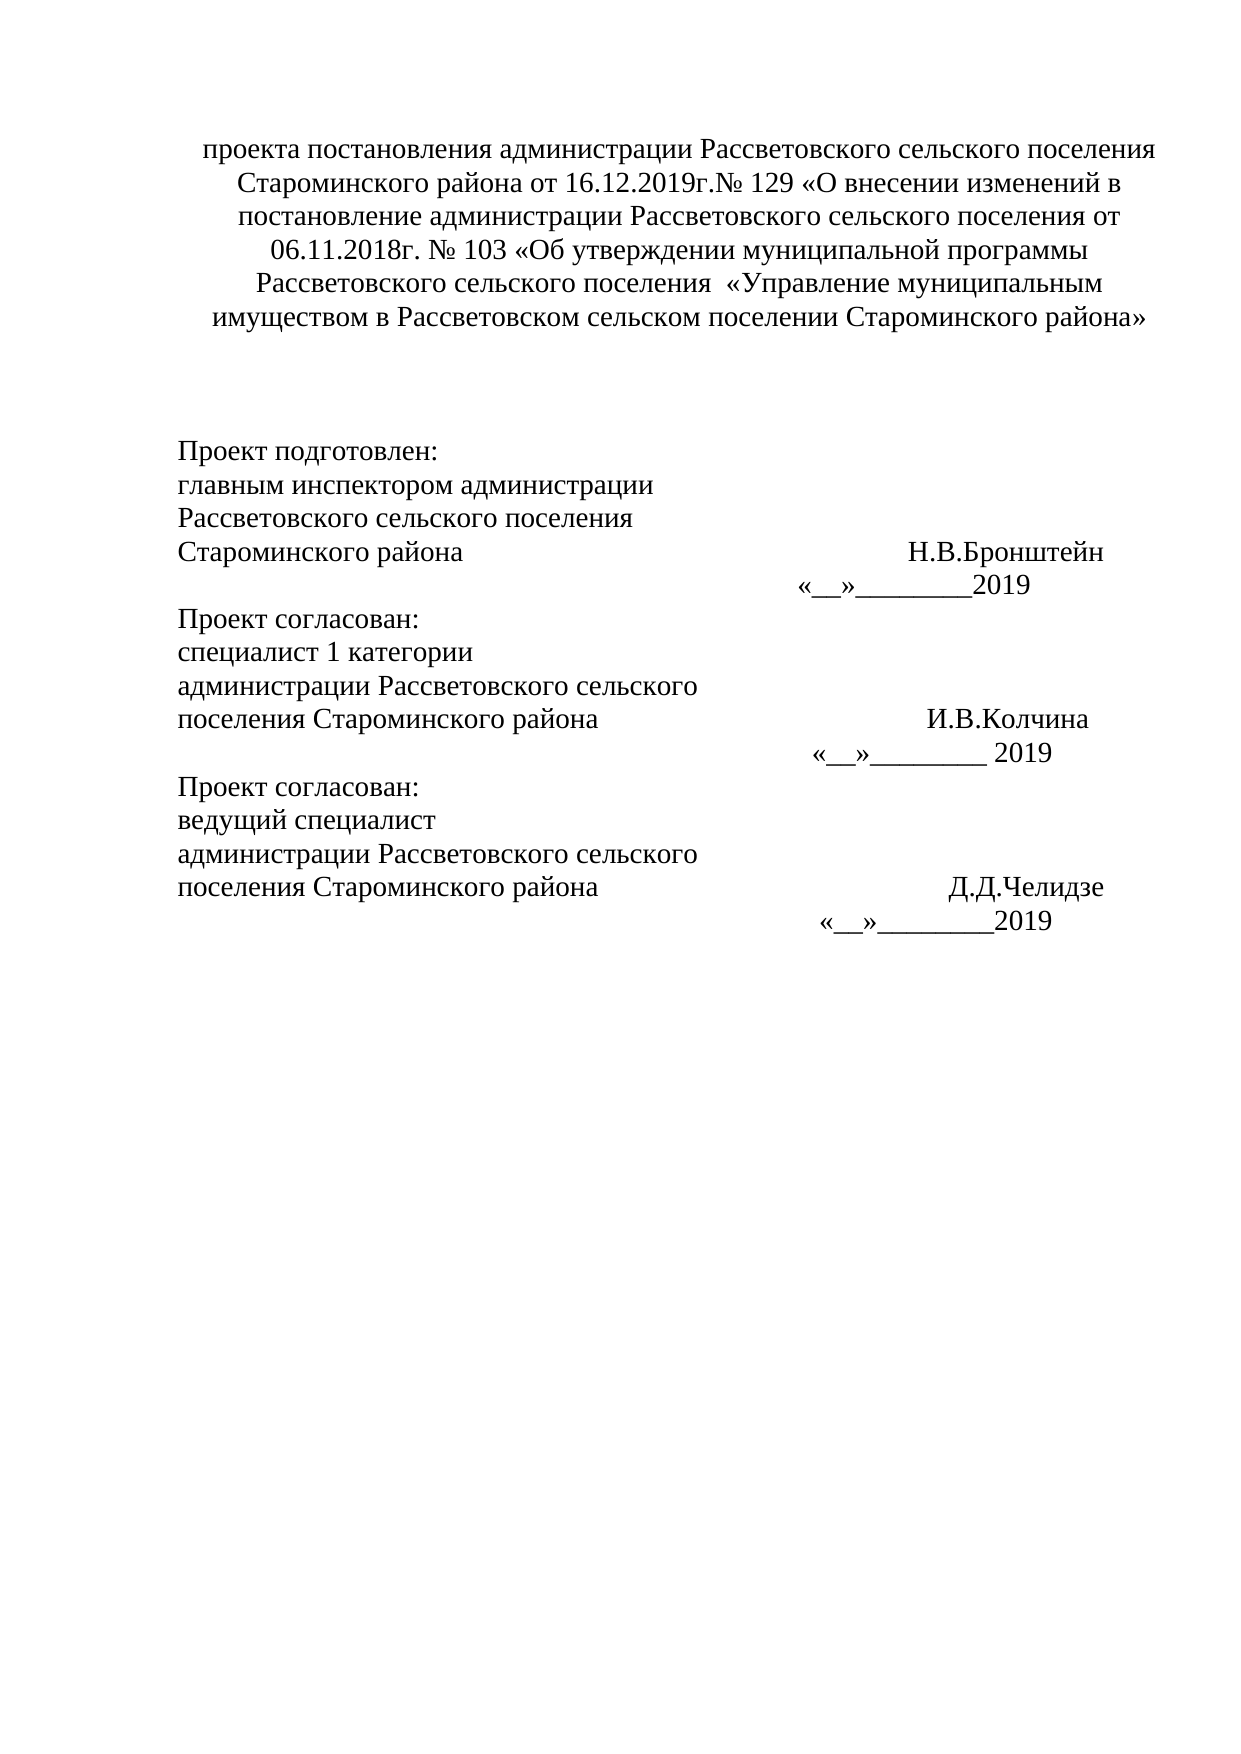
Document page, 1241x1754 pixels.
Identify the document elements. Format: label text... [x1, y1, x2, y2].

text специалист 1 категории [177, 634, 1181, 668]
text поселения Староминского района И.В.Колчина [177, 702, 1181, 735]
text ведущий специалист [177, 802, 1181, 836]
text Проект согласован: [177, 769, 1181, 802]
text проекта постановления администрации Рассветовского сельского поселения Староминского района от 16.12.2019г.№ 129 «О внесении изменений в постановление администрации Рассветовского сельского поселения от 06.11.2018г. № 103 «Об утверждении муниципальной программы Рассветовского сельского поселения «Управление муниципальным имуществом в Рассветовском сельском поселении Староминского района» [177, 131, 1181, 333]
text Проект согласован: [177, 601, 1181, 634]
text поселения Староминского района Д.Д.Челидзе [177, 869, 1181, 903]
text Староминского района Н.В.Бронштейн [177, 534, 1181, 567]
text администрации Рассветовского сельского [177, 668, 1181, 702]
text Рассветовского сельского поселения [177, 500, 1181, 534]
text «__»________2019 [177, 567, 1181, 601]
text Проект подготовлен: [177, 433, 1181, 467]
text «__»________ 2019 [177, 735, 1181, 769]
text администрации Рассветовского сельского [177, 836, 1181, 869]
text главным инспектором администрации [177, 467, 1181, 500]
text «__»________2019 [177, 903, 1181, 936]
